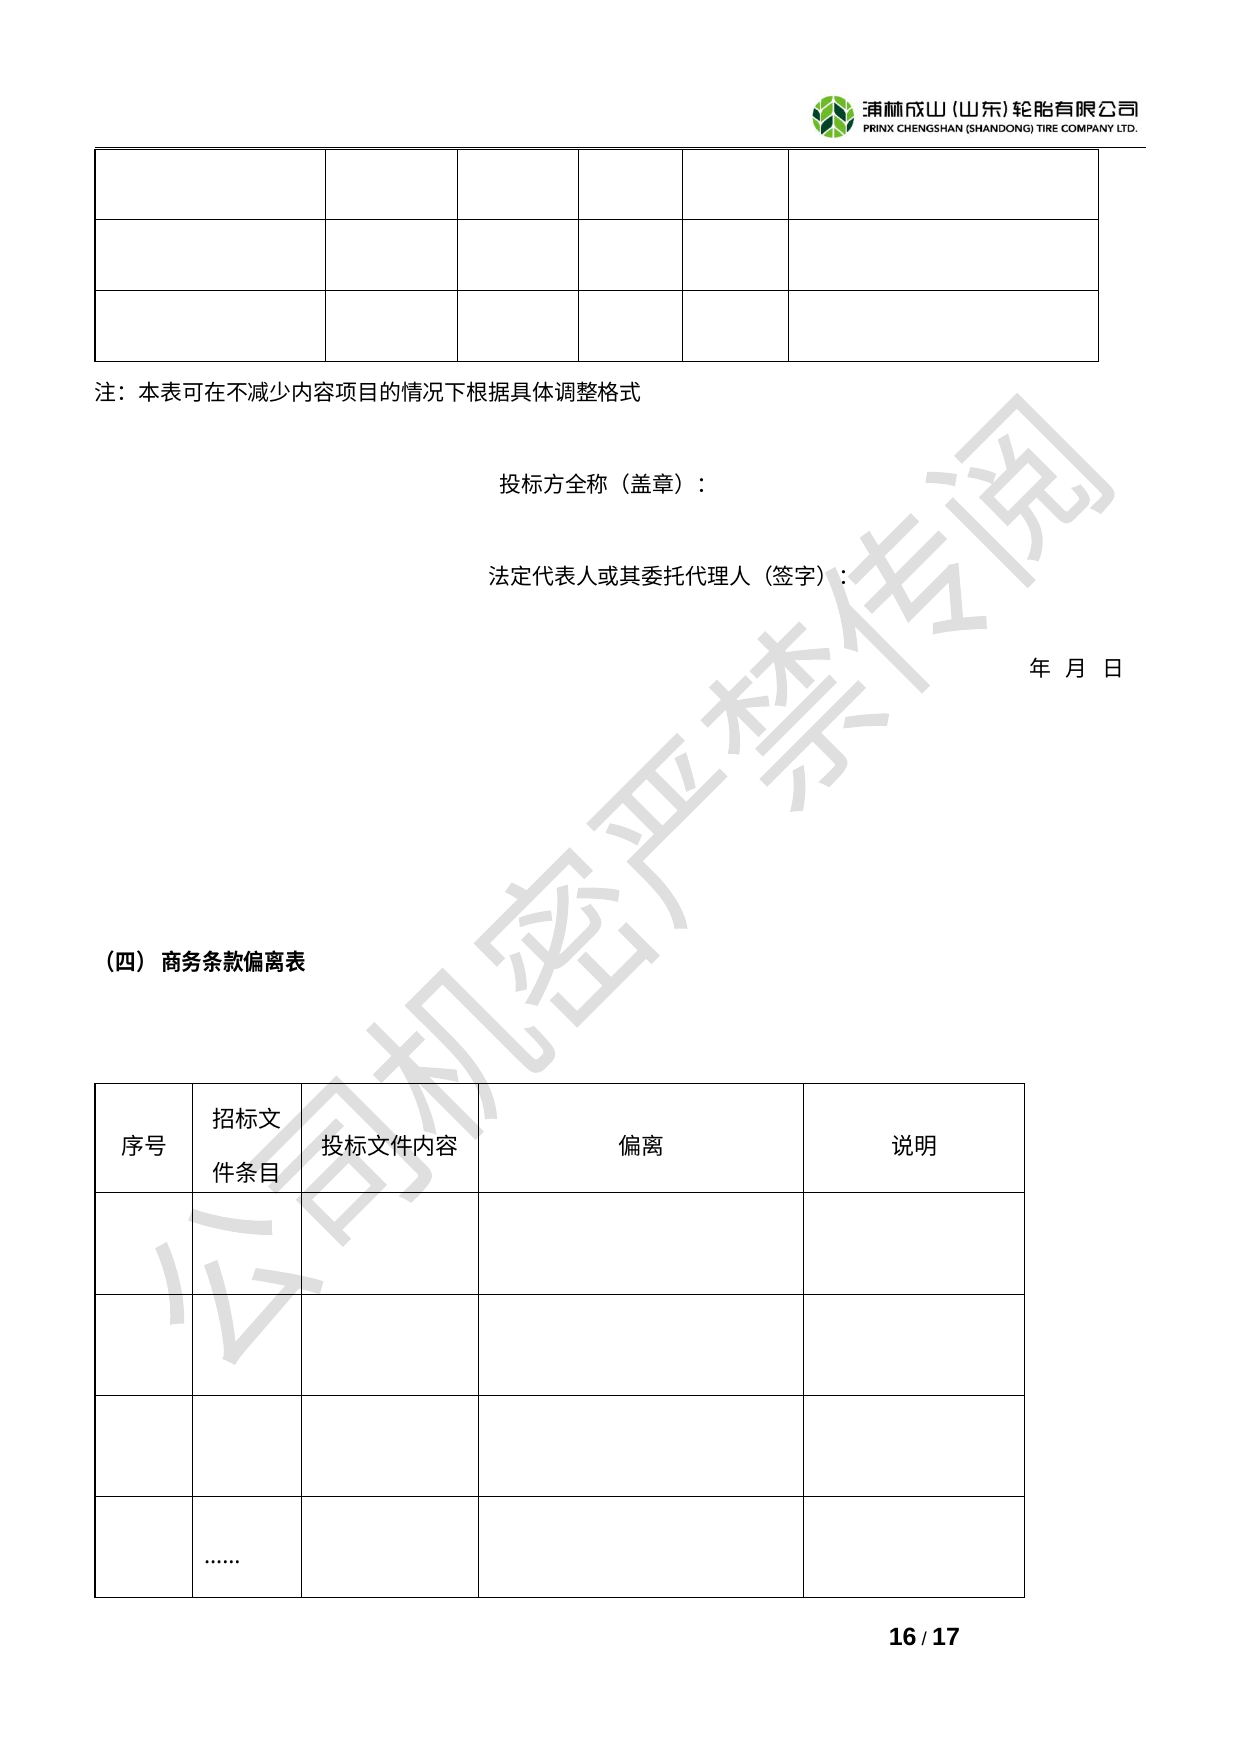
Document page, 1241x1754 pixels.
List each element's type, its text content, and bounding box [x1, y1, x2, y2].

table_cell [804, 1396, 1024, 1496]
table_cell [302, 1497, 478, 1597]
subtitle （四） 商务条款偏离表 [94, 944, 1146, 977]
table_cell [193, 1193, 301, 1293]
table_cell [683, 150, 788, 219]
table_cell [96, 150, 325, 219]
table_header 说明 [804, 1084, 1024, 1192]
table_cell [804, 1193, 1024, 1293]
table_cell [96, 1497, 192, 1597]
table_cell [96, 1396, 192, 1496]
table_cell [683, 220, 788, 290]
table_cell [458, 220, 578, 290]
table_cell [326, 291, 457, 361]
table_cell …… [193, 1497, 301, 1597]
table_cell [96, 291, 325, 361]
table_cell [789, 291, 1098, 361]
table_cell [479, 1396, 803, 1496]
table_header 序号 [96, 1084, 192, 1192]
table_cell [326, 220, 457, 290]
table_cell [479, 1193, 803, 1293]
table_cell [458, 291, 578, 361]
table_cell [579, 291, 682, 361]
table_cell [789, 220, 1098, 290]
table_cell [96, 1295, 192, 1395]
table_header 投标文件内容 [302, 1084, 478, 1192]
table_cell [479, 1295, 803, 1395]
table_cell [789, 150, 1098, 219]
table_cell [579, 150, 682, 219]
table_header 招标文件条目 [193, 1084, 301, 1192]
table_cell [193, 1295, 301, 1395]
table_cell [96, 220, 325, 290]
text 注：本表可在不减少内容项目的情况下根据具体调整格式 [94, 374, 1146, 406]
table_cell [579, 220, 682, 290]
picture [803, 88, 1146, 145]
table_cell [96, 1193, 192, 1293]
table_cell [804, 1295, 1024, 1395]
table_cell [193, 1396, 301, 1496]
table_cell [683, 291, 788, 361]
table_cell [458, 150, 578, 219]
text 法定代表人或其委托代理人（签字）： [94, 559, 1146, 591]
table_cell [326, 150, 457, 219]
table_cell [302, 1193, 478, 1293]
table_header 偏离 [479, 1084, 803, 1192]
text 年 月 日 [94, 651, 1124, 683]
table_cell [302, 1396, 478, 1496]
text 投标方全称（盖章）： [94, 467, 1146, 498]
table_cell [302, 1295, 478, 1395]
table_cell [804, 1497, 1024, 1597]
table_cell [479, 1497, 803, 1597]
